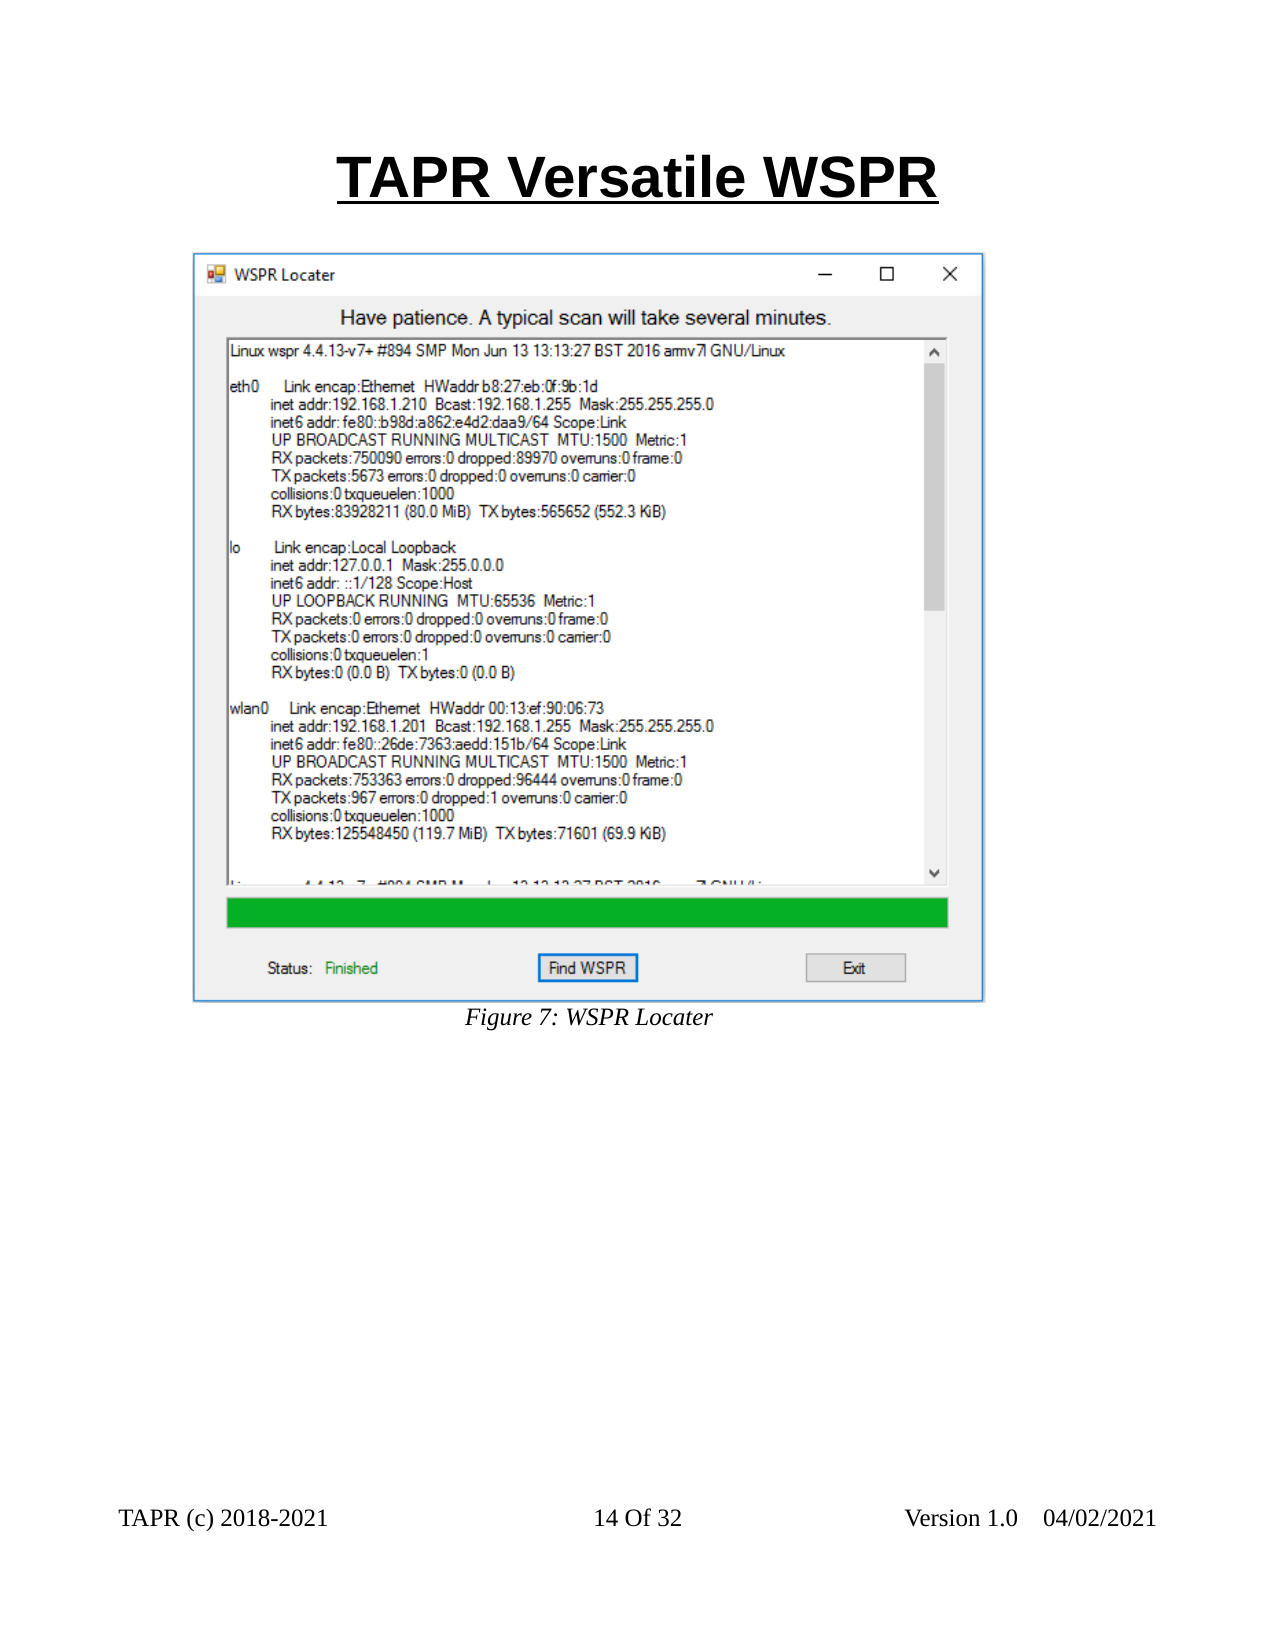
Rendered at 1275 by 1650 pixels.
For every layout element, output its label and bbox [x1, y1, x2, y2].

picture [192, 252, 986, 1003]
